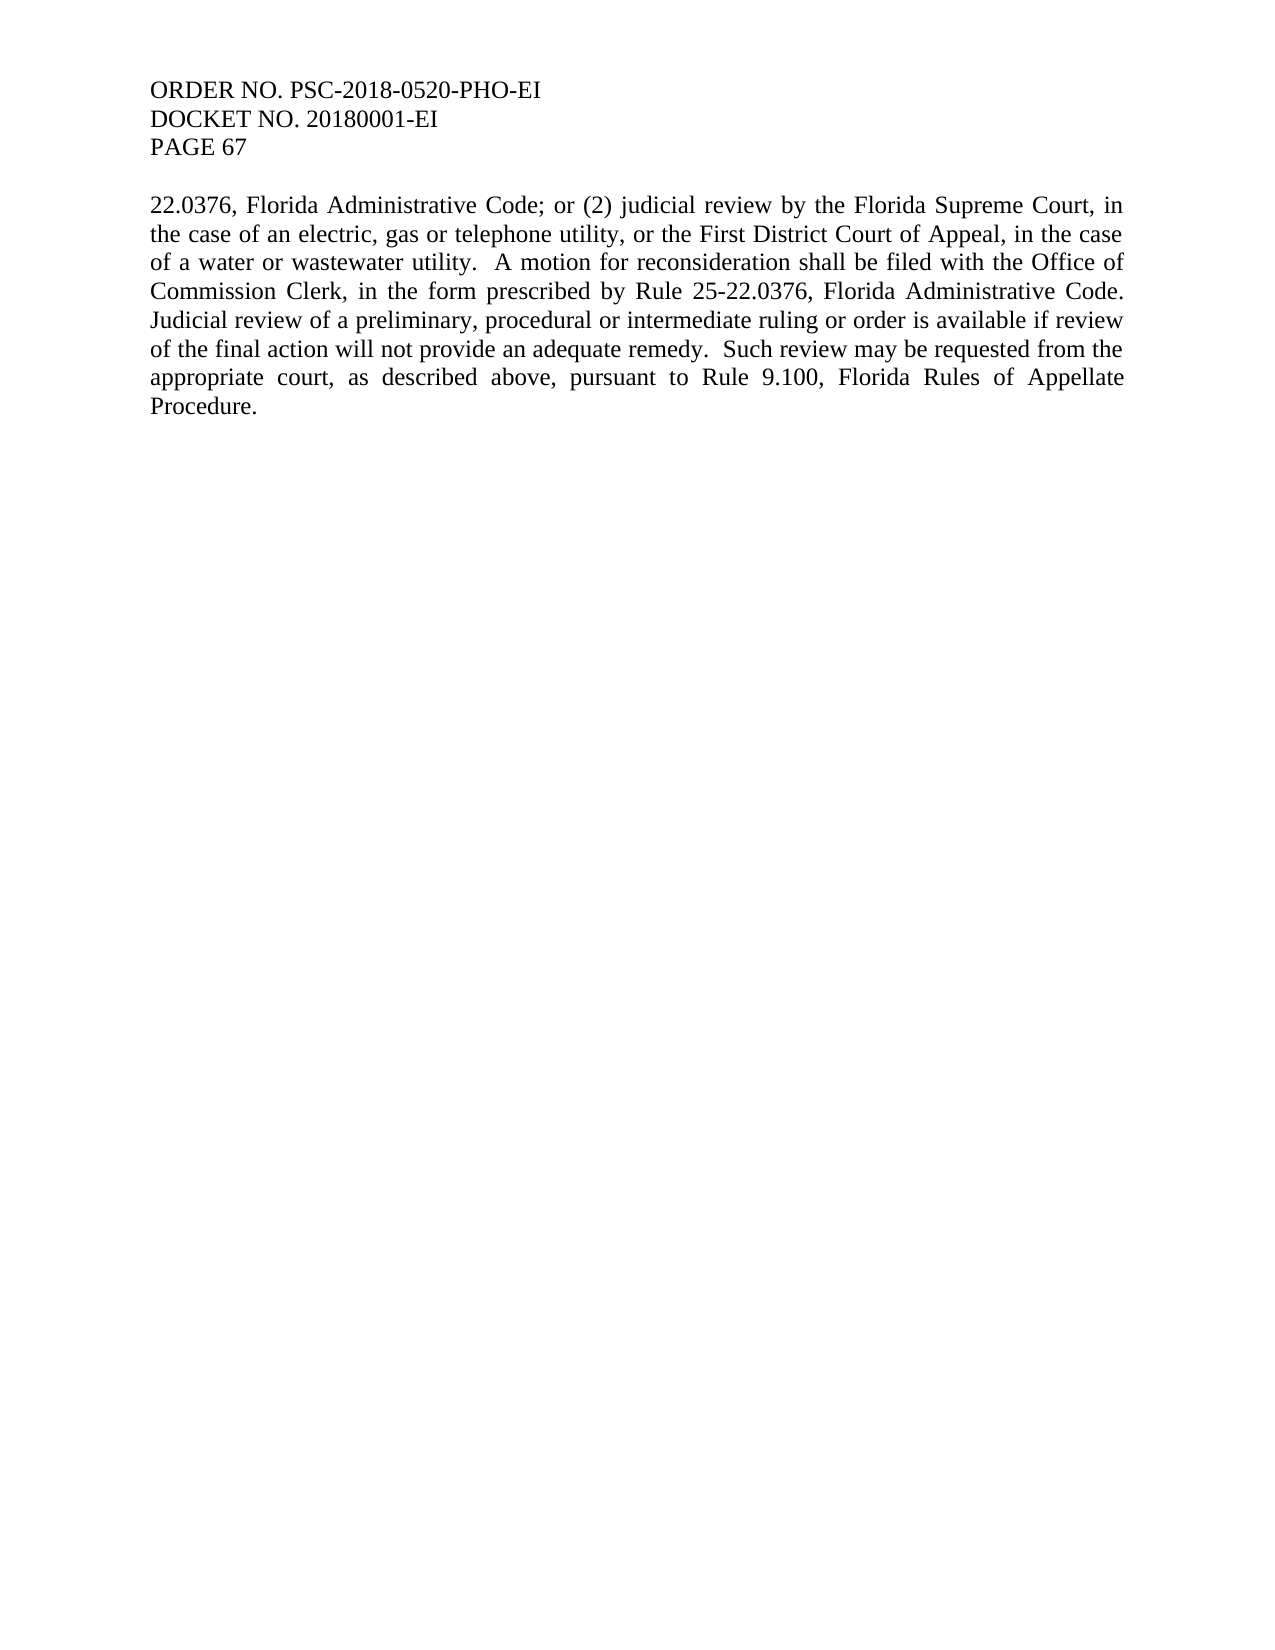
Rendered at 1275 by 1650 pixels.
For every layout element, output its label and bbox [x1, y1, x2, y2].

text [150, 190, 1125, 420]
